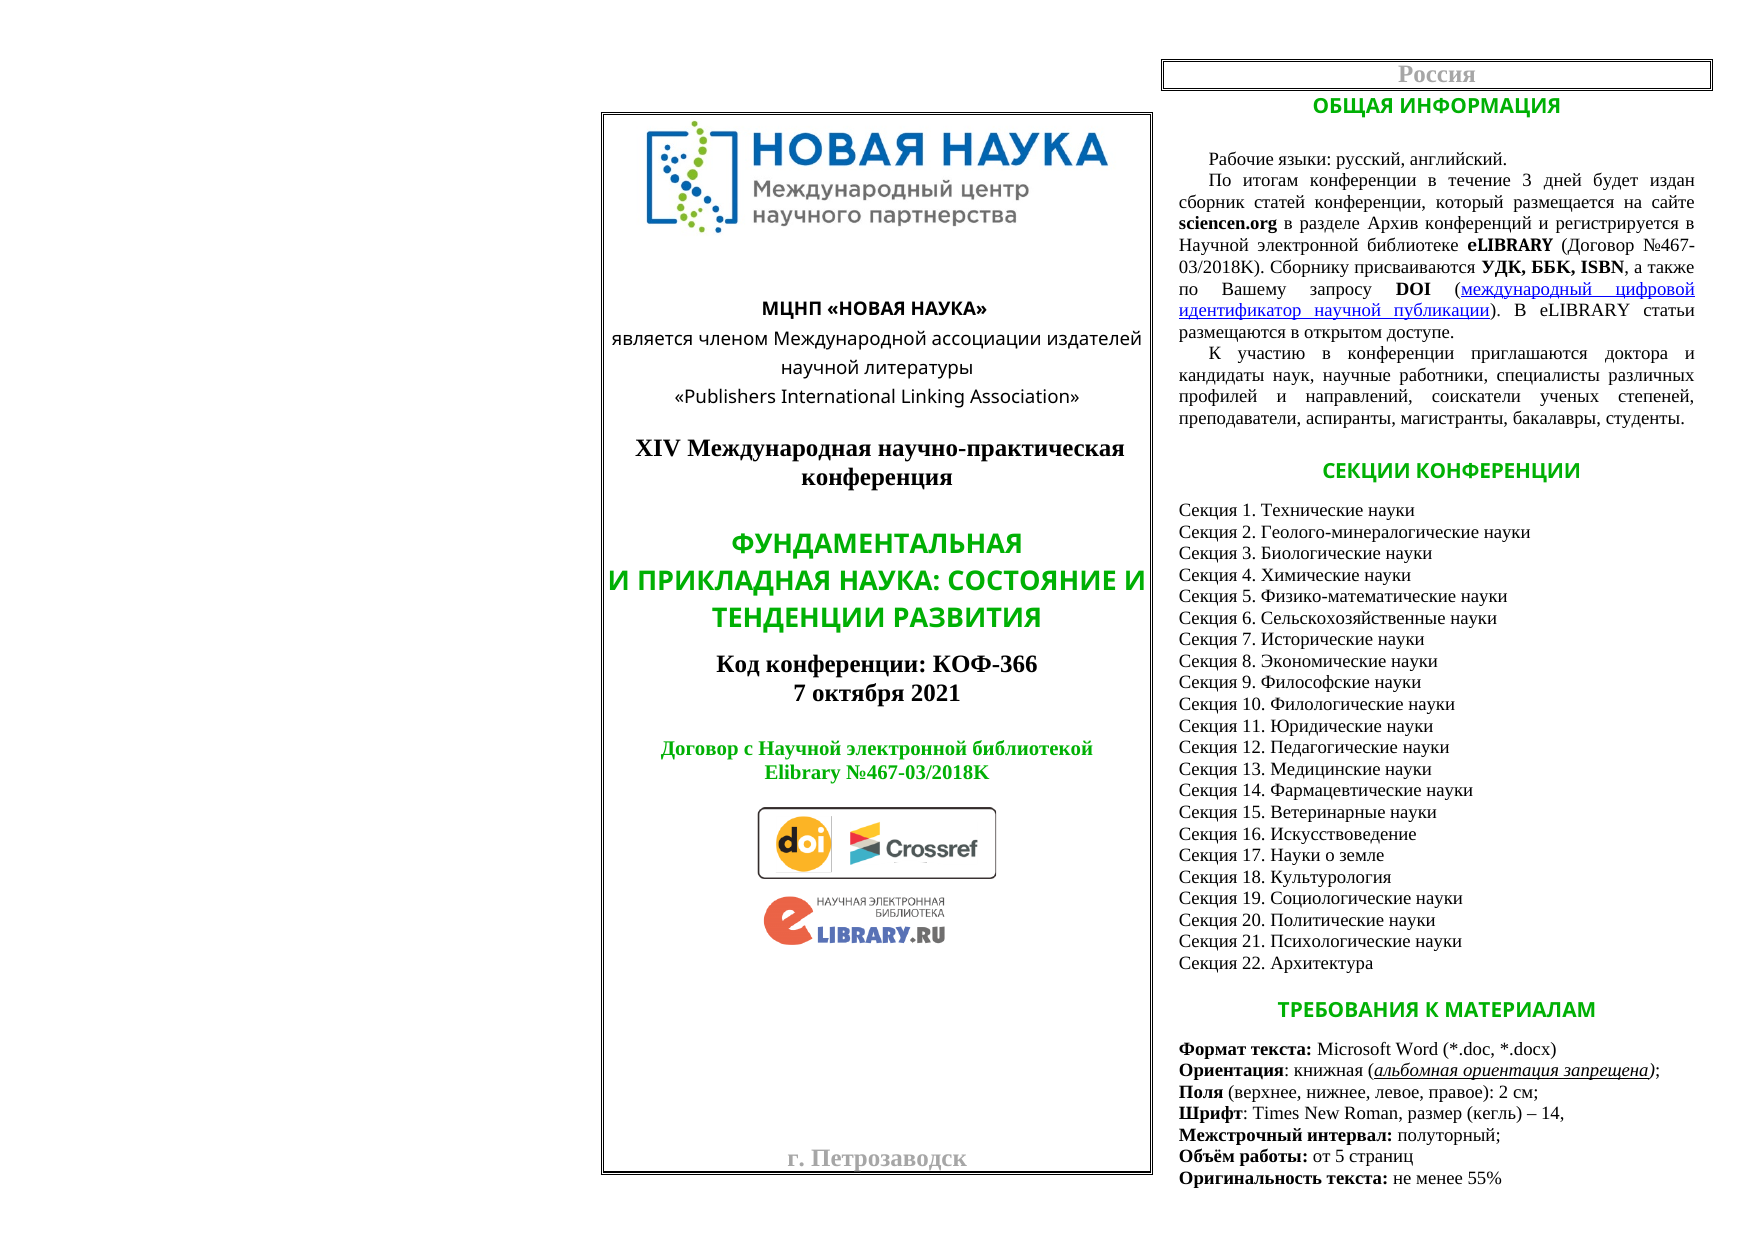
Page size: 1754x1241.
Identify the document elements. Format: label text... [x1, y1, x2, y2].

text Секция 20. Политические науки [1179, 909, 1695, 930]
text Секция 4. Химические науки [1179, 564, 1695, 585]
picture [757, 807, 997, 879]
text Секция 3. Биологические науки [1179, 542, 1695, 564]
text Поля (верхнее, нижнее, левое, правое): 2 см; [1179, 1081, 1695, 1102]
text Секция 6. Сельскохозяйственные науки [1179, 607, 1695, 628]
text Секция 14. Фармацевтические науки [1179, 779, 1695, 801]
text Секция 12. Педагогические науки [1179, 736, 1695, 758]
text Секция 8. Экономические науки [1179, 650, 1695, 671]
text Оригинальность текста: не менее 55% [1179, 1167, 1695, 1188]
text К участию в конференции приглашаются доктора и кандидаты наук, научные работники, специалисты различных профилей и направлений, соискатели ученых степеней, преподаватели, аспиранты, магистранты, бакалавры, студенты. [1179, 342, 1695, 428]
text СЕКЦИИ КОНФЕРЕНЦИИ [1179, 456, 1695, 485]
text Секция 22. Архитектура [1179, 952, 1695, 973]
text Рабочие языки: русский, английский. [1179, 147, 1695, 169]
text Секция 17. Науки о земле [1179, 844, 1695, 866]
text Секция 9. Философские науки [1179, 671, 1695, 693]
text Формат текста: Microsoft Word (*.doc, *.docx) [1179, 1037, 1695, 1059]
text Шрифт: Times New Roman, размер (кегль) – 14, [1179, 1102, 1695, 1124]
text ОБЩАЯ ИНФОРМАЦИЯ [1179, 91, 1695, 119]
table_cell г. Петрозаводск Россия [1164, 62, 1710, 88]
text По итогам конференции в течение 3 дней будет издан сборник статей конференции, который размещается на сайте sciencen.org в разделе Архив конференций и регистрируется в Научной электронной библиотеке eLIBRARY (Договор №467-03/2018K). Сборнику присваиваются УДК, ББK, ISBN, а также по Вашему запросу DOI (международный цифровой идентификатор научной публикации). В eLIBRARY статьи размещаются в открытом доступе. [1179, 169, 1695, 299]
picture [625, 115, 1129, 243]
text Секция 15. Ветеринарные науки [1179, 801, 1695, 822]
text Секция 13. Медицинские науки [1179, 758, 1695, 779]
text Секция 5. Физико-математические науки [1179, 585, 1695, 607]
text Секция 18. Культурология [1179, 866, 1695, 887]
picture [759, 887, 947, 947]
text Секция 10. Филологические науки [1179, 693, 1695, 714]
text Секция 1. Технические науки [1179, 499, 1695, 521]
table_cell г. Петрозаводск Россия [604, 1035, 1150, 1171]
text Секция 11. Юридические науки [1179, 714, 1695, 736]
text Секция 7. Исторические науки [1179, 628, 1695, 650]
text Ориентация: книжная (альбомная ориентация запрещена); [1179, 1059, 1695, 1081]
text Секция 2. Геолого-минералогические науки [1179, 521, 1695, 542]
text Секция 19. Социологические науки [1179, 887, 1695, 909]
text Межстрочный интервал: полуторный; [1179, 1124, 1695, 1145]
text Секция 16. Искусствоведение [1179, 822, 1695, 844]
table_header МЦНП «НОВАЯ НАУКА» является членом Международной ассоциации издателей научной литературы «Publishers International Linking Association» XIV Международная научно-практическая конференция ФУНДАМЕНТАЛЬНАЯ И ПРИКЛАДНАЯ НАУКА: СОСТОЯНИЕ И ТЕНДЕНЦИИ РАЗВИТИЯ Код конференции: КОФ-366 7 октября 2021 Договор с Научной электронной библиотекой Elibrary №467-03/2018K [604, 678, 1150, 1035]
text ТРЕБОВАНИЯ К МАТЕРИАЛАМ [1179, 995, 1695, 1023]
text Объём работы: от 5 страниц [1179, 1145, 1695, 1167]
text Секция 21. Психологические науки [1179, 930, 1695, 952]
table_header МЦНП «НОВАЯ НАУКА» является членом Международной ассоциации издателей научной литературы «Publishers International Linking Association» XIV Международная научно-практическая конференция ФУНДАМЕНТАЛЬНАЯ И ПРИКЛАДНАЯ НАУКА: СОСТОЯНИЕ И ТЕНДЕНЦИИ РАЗВИТИЯ Код конференции: КОФ-366 7 октября 2021 Договор с Научной электронной библиотекой Elibrary №467-03/2018K [604, 115, 1150, 524]
